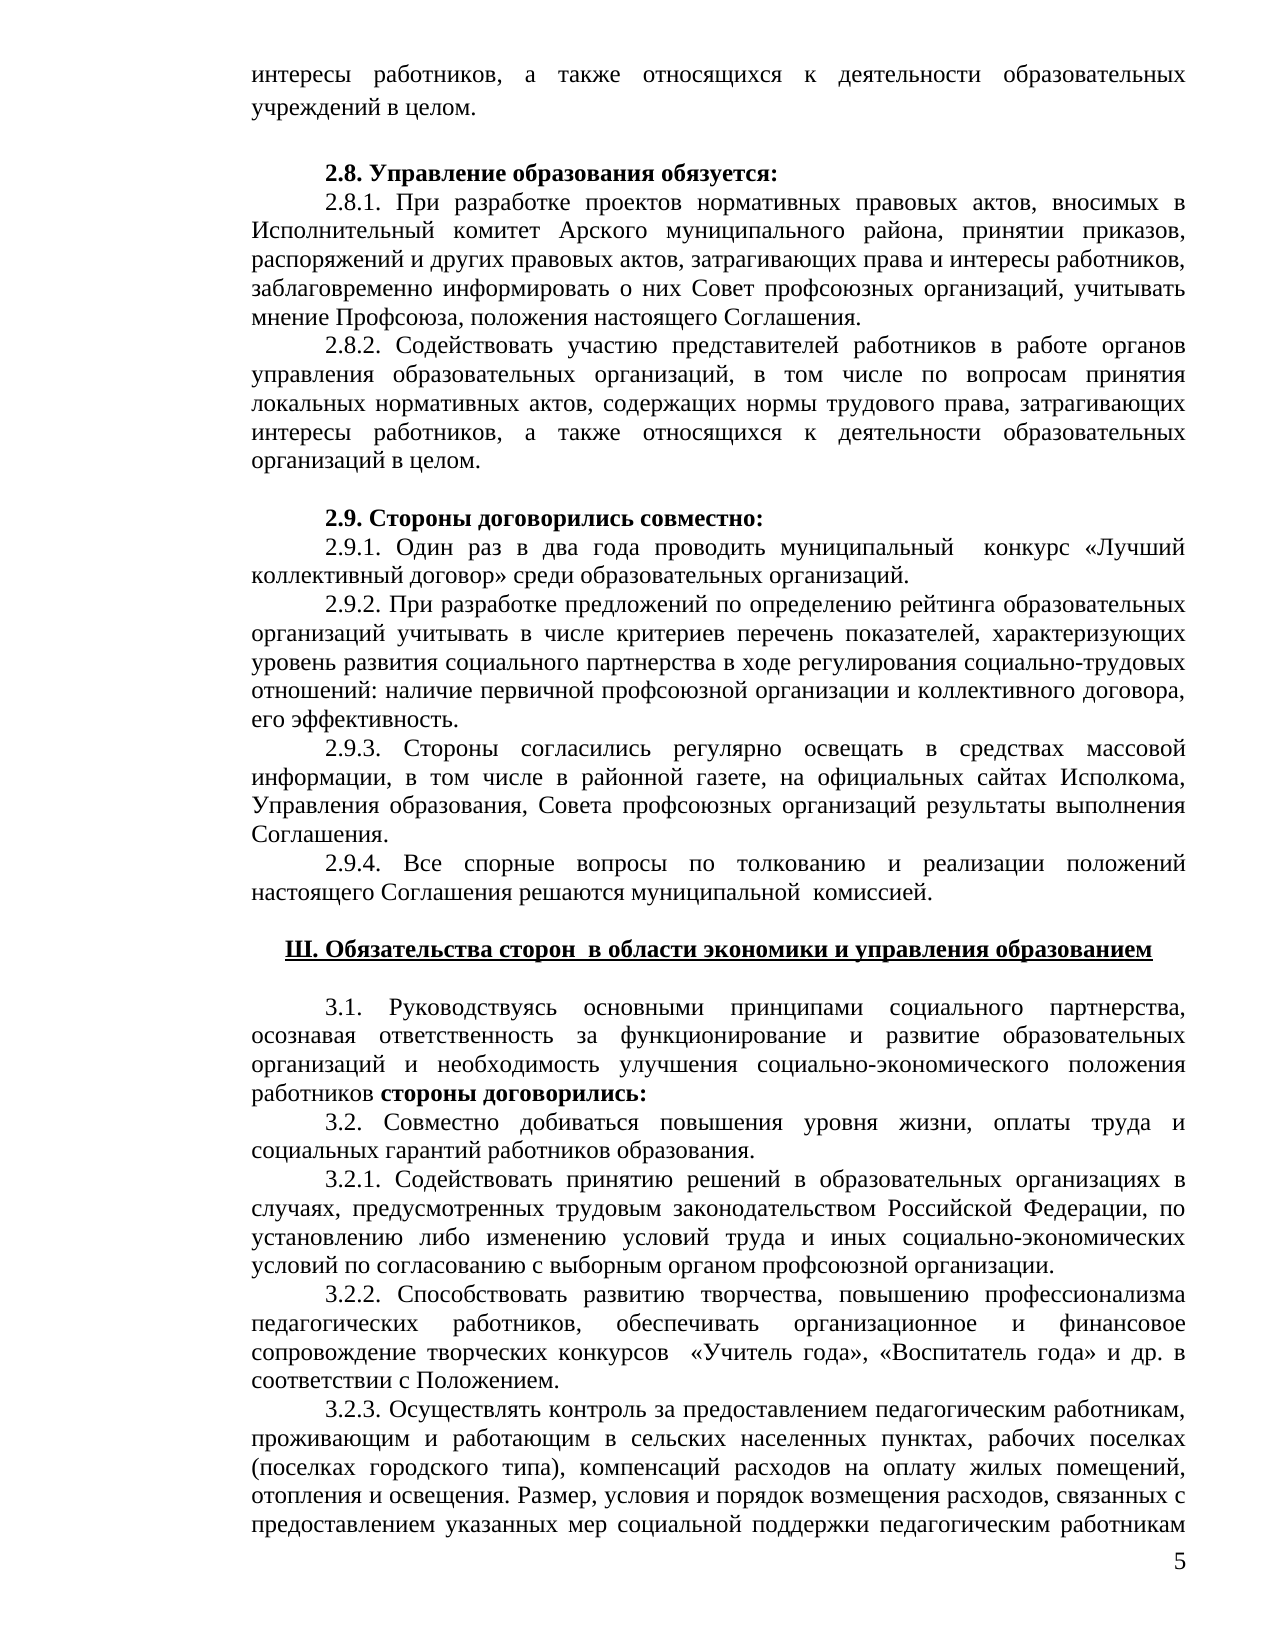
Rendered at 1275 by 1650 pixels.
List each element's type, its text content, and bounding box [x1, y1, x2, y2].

text 2.8.2. Содействовать участию представителей работников в работе органов управления образовательных организаций, в том числе по вопросам принятия локальных нормативных актов, содержащих нормы трудового права, затрагивающих интересы работников, а также относящихся к деятельности образовательных организаций в целом. [251, 331, 1186, 474]
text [251, 1394, 1186, 1538]
text 3.1. Руководствуясь основными принципами социального партнерства, осознавая ответственность за функционирование и развитие образовательных организаций и необходимость улучшения социально-экономического положения работников стороны договорились: [251, 992, 1186, 1107]
text Ш. Обязательства сторон в области экономики и управления образованием [251, 934, 1186, 963]
text 2.9. Стороны договорились совместно: [251, 503, 1186, 532]
text 3.2.2. Способствовать развитию творчества, повышению профессионализма педагогических работников, обеспечивать организационное и финансовое сопровождение творческих конкурсов «Учитель года», «Воспитатель года» и др. в соответствии с Положением. [251, 1279, 1186, 1394]
text 2.9.2. При разработке предложений по определению рейтинга образовательных организаций учитывать в числе критериев перечень показателей, характеризующих уровень развития социального партнерства в ходе регулирования социально-трудовых отношений: наличие первичной профсоюзной организации и коллективного договора, его эффективность. [251, 589, 1186, 733]
text 2.9.4. Все спорные вопросы по толкованию и реализации положений настоящего Соглашения решаются муниципальной комиссией. [251, 848, 1186, 906]
text 3.2.1. Содействовать принятию решений в образовательных организациях в случаях, предусмотренных трудовым законодательством Российской Федерации, по установлению либо изменению условий труда и иных социально-экономических условий по согласованию с выборным органом профсоюзной организации. [251, 1164, 1186, 1279]
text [251, 59, 1186, 121]
text 3.2. Совместно добиваться повышения уровня жизни, оплаты труда и социальных гарантий работников образования. [251, 1107, 1186, 1164]
text 2.8. Управление образования обязуется: [251, 158, 1186, 187]
text 2.8.1. При разработке проектов нормативных правовых актов, вносимых в Исполнительный комитет Арского муниципального района, принятии приказов, распоряжений и других правовых актов, затрагивающих права и интересы работников, заблаговременно информировать о них Совет профсоюзных организаций, учитывать мнение Профсоюза, положения настоящего Соглашения. [251, 187, 1186, 331]
text 2.9.1. Один раз в два года проводить муниципальный конкурс «Лучший коллективный договор» среди образовательных организаций. [251, 532, 1186, 589]
text 2.9.3. Стороны согласились регулярно освещать в средствах массовой информации, в том числе в районной газете, на официальных сайтах Исполкома, Управления образования, Совета профсоюзных организаций результаты выполнения Соглашения. [251, 733, 1186, 848]
